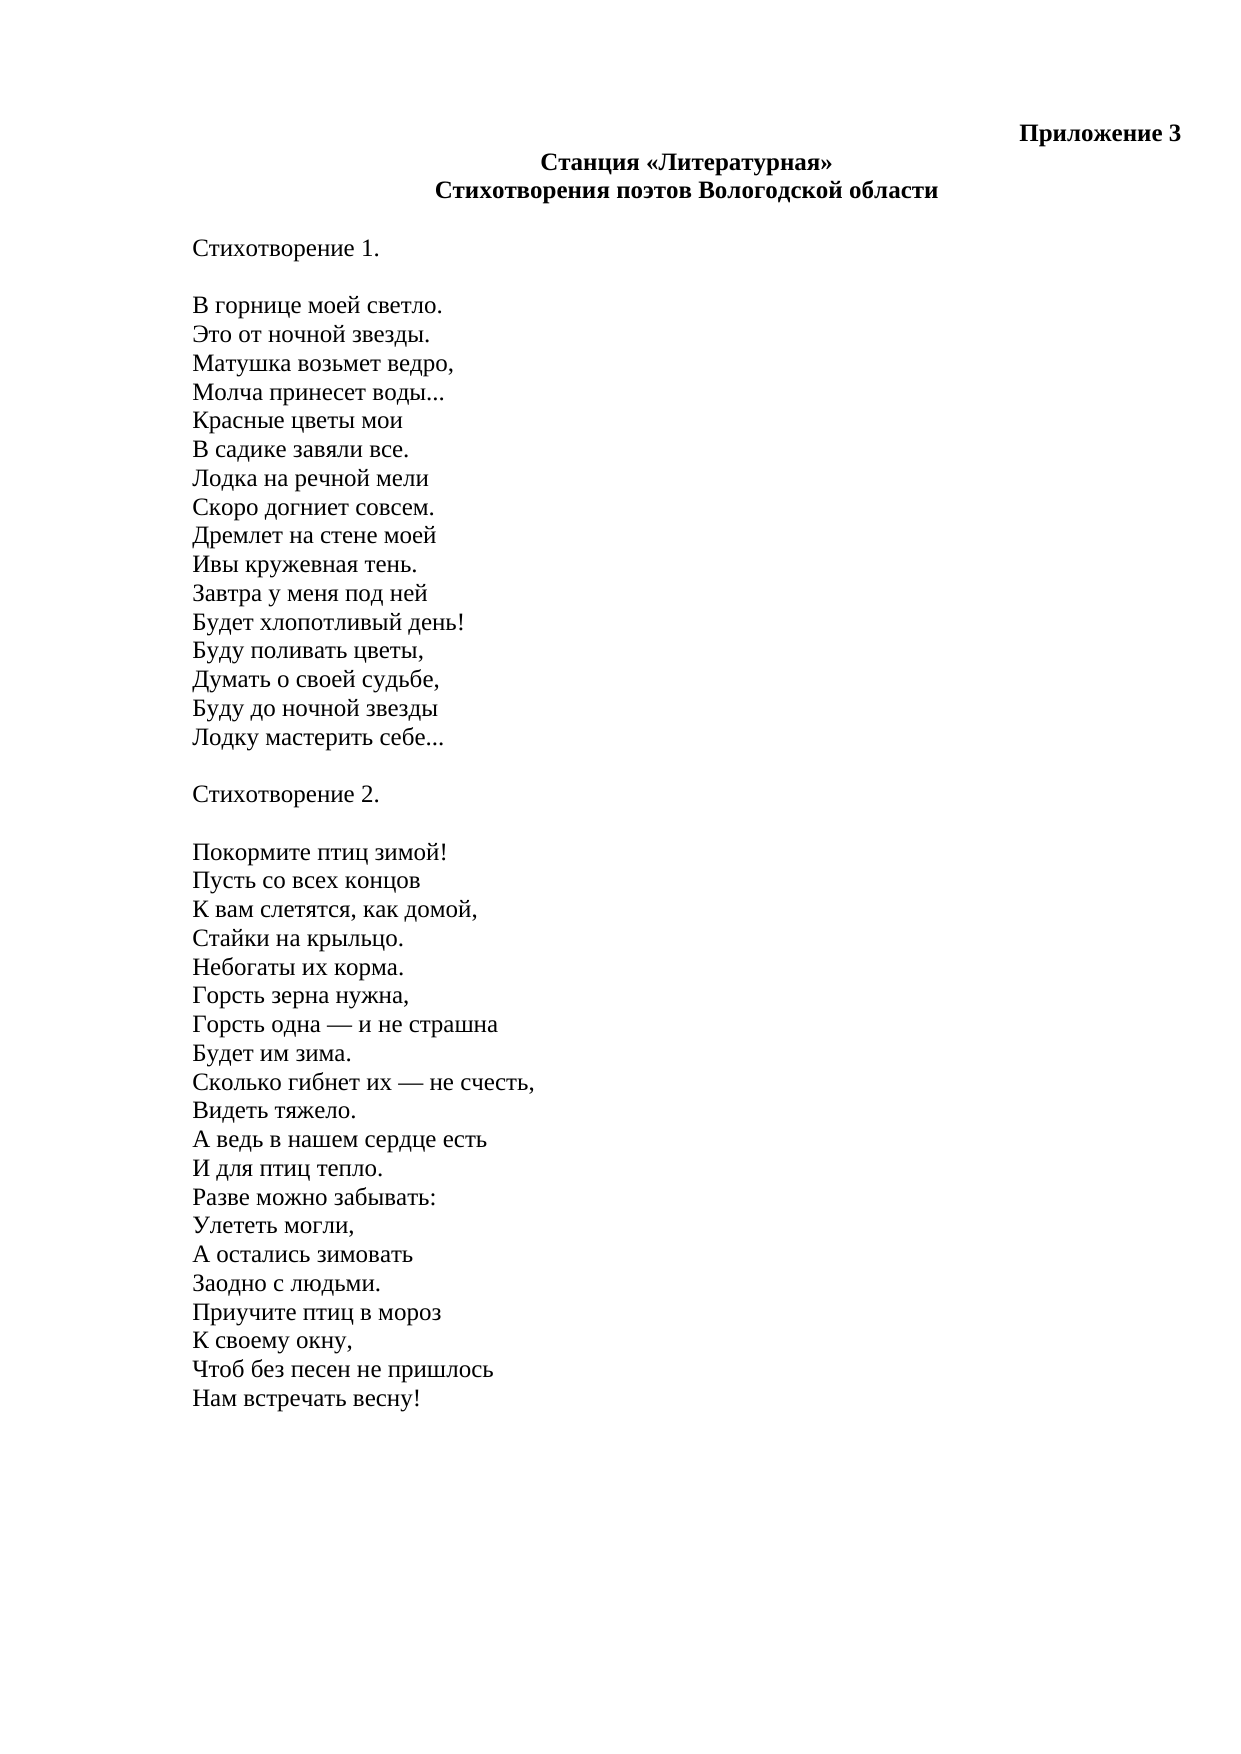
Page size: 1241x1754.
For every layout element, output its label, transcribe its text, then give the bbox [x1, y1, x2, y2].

text Молча принесет воды... [118, 377, 1181, 406]
text И для птиц тепло. [118, 1153, 1181, 1182]
text Приучите птиц в мороз [118, 1297, 1181, 1326]
text К своему окну, [118, 1326, 1181, 1354]
text Стихотворение 2. [118, 779, 1181, 808]
text Покормите птиц зимой! [118, 837, 1181, 866]
text Станция «Литературная» [118, 147, 1181, 176]
text Лодка на речной мели [118, 463, 1181, 492]
text Улететь могли, [118, 1211, 1181, 1239]
text Скоро догниет совсем. [118, 492, 1181, 521]
text Стихотворение 1. [118, 233, 1181, 262]
text Будет хлопотливый день! [118, 607, 1181, 636]
text В горнице моей светло. [118, 291, 1181, 319]
text Дремлет на стене моей [118, 521, 1181, 549]
text Завтра у меня под ней [118, 578, 1181, 607]
text Красные цветы мои [118, 406, 1181, 434]
text Буду до ночной звезды [118, 693, 1181, 722]
text Видеть тяжело. [118, 1096, 1181, 1124]
text Буду поливать цветы, [118, 636, 1181, 664]
text Небогаты их корма. [118, 952, 1181, 981]
text Нам встречать весну! [118, 1383, 1181, 1412]
text Приложение 3 [118, 118, 1181, 147]
text Разве можно забывать: [118, 1182, 1181, 1211]
text Стихотворения поэтов Вологодской области [118, 176, 1181, 204]
text Матушка возьмет ведро, [118, 348, 1181, 377]
text Горсть зерна нужна, [118, 981, 1181, 1009]
text В садике завяли все. [118, 434, 1181, 463]
text Будет им зима. [118, 1038, 1181, 1067]
text Лодку мастерить себе... [118, 722, 1181, 751]
text А ведь в нашем сердце есть [118, 1124, 1181, 1153]
text Горсть одна — и не страшна [118, 1009, 1181, 1038]
text К вам слетятся, как домой, [118, 894, 1181, 923]
text А остались зимовать [118, 1239, 1181, 1268]
text Стайки на крыльцо. [118, 923, 1181, 952]
text Это от ночной звезды. [118, 319, 1181, 348]
text Пусть со всех концов [118, 866, 1181, 894]
text Думать о своей судьбе, [118, 664, 1181, 693]
text Заодно с людьми. [118, 1268, 1181, 1297]
text Сколько гибнет их — не счесть, [118, 1067, 1181, 1096]
text Чтоб без песен не пришлось [118, 1354, 1181, 1383]
text Ивы кружевная тень. [118, 549, 1181, 578]
